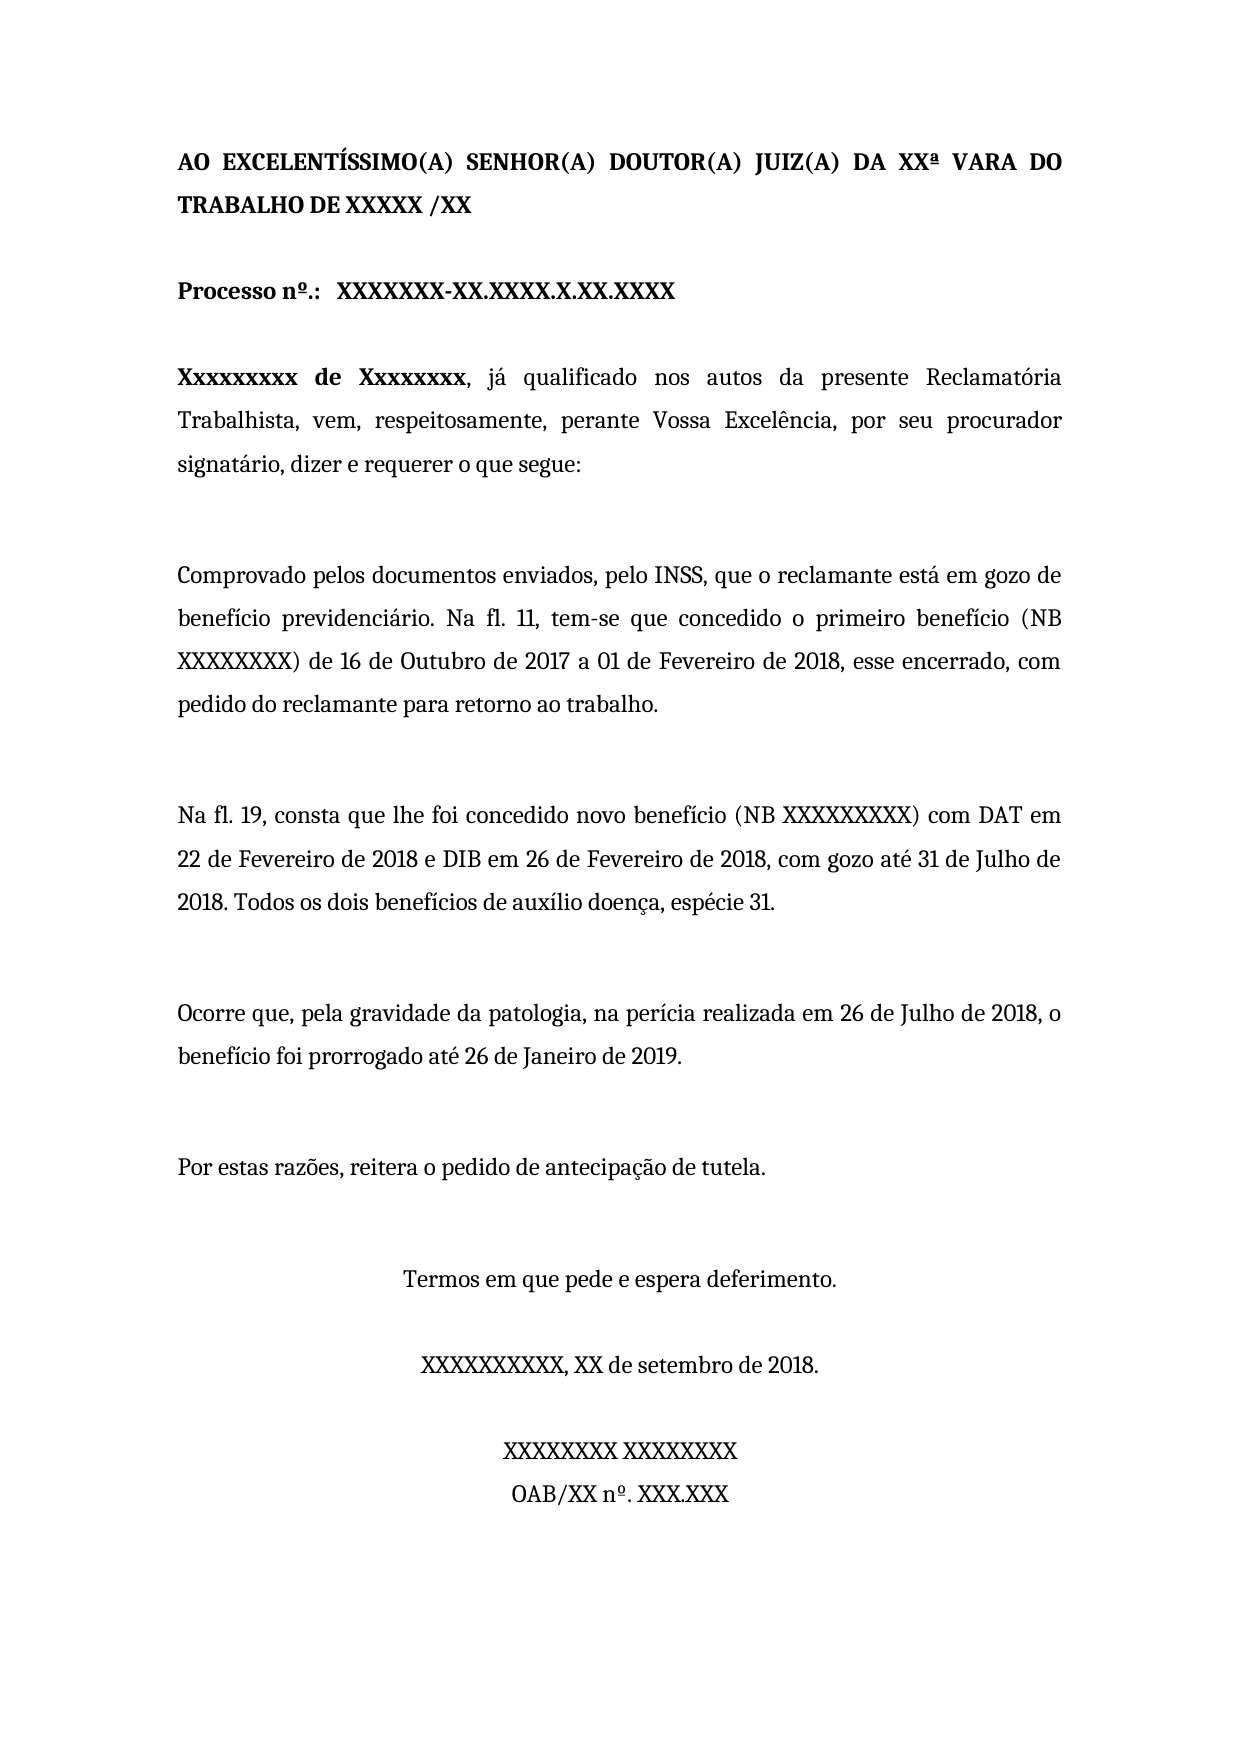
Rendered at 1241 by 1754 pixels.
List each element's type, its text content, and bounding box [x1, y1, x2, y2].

text Na fl. 19, consta que lhe foi concedido novo benefício (NB XXXXXXXXX) com DAT em 22 de Fevereiro de 2018 e DIB em 26 de Fevereiro de 2018, com gozo até 31 de Julho de 2018. Todos os dois benefícios de auxílio doença, espécie 31. [177, 801, 1063, 916]
text Comprovado pelos documentos enviados, pelo INSS, que o reclamante está em gozo de benefício previdenciário. Na fl. 11, tem-se que concedido o primeiro benefício (NB XXXXXXXX) de 16 de Outubro de 2017 a 01 de Fevereiro de 2018, esse encerrado, com pedido do reclamante para retorno ao trabalho. [177, 561, 1063, 719]
text OAB/XX nº. XXX.XXX [177, 1480, 1063, 1509]
text XXXXXXXXXX, XX de setembro de 2018. [177, 1351, 1063, 1379]
text Ocorre que, pela gravidade da patologia, na perícia realizada em 26 de Julho de 2018, o benefício foi prorrogado até 26 de Janeiro de 2019. [177, 999, 1063, 1071]
text AO EXCELENTÍSSIMO(A) SENHOR(A) DOUTOR(A) JUIZ(A) DA XXª VARA DO TRABALHO DE XXXXX /XX [177, 148, 1063, 219]
text XXXXXXXX XXXXXXXX [177, 1437, 1063, 1466]
text Xxxxxxxxx de Xxxxxxxx, já qualificado nos autos da presente Reclamatória Trabalhista, vem, respeitosamente, perante Vossa Excelência, por seu procurador signatário, dizer e requerer o que segue: [177, 363, 1063, 478]
text Por estas razões, reitera o pedido de antecipação de tutela. [177, 1153, 1063, 1182]
text Processo nº.: XXXXXXX-XX.XXXX.X.XX.XXXX [177, 277, 1063, 306]
text Termos em que pede e espera deferimento. [177, 1264, 1063, 1293]
